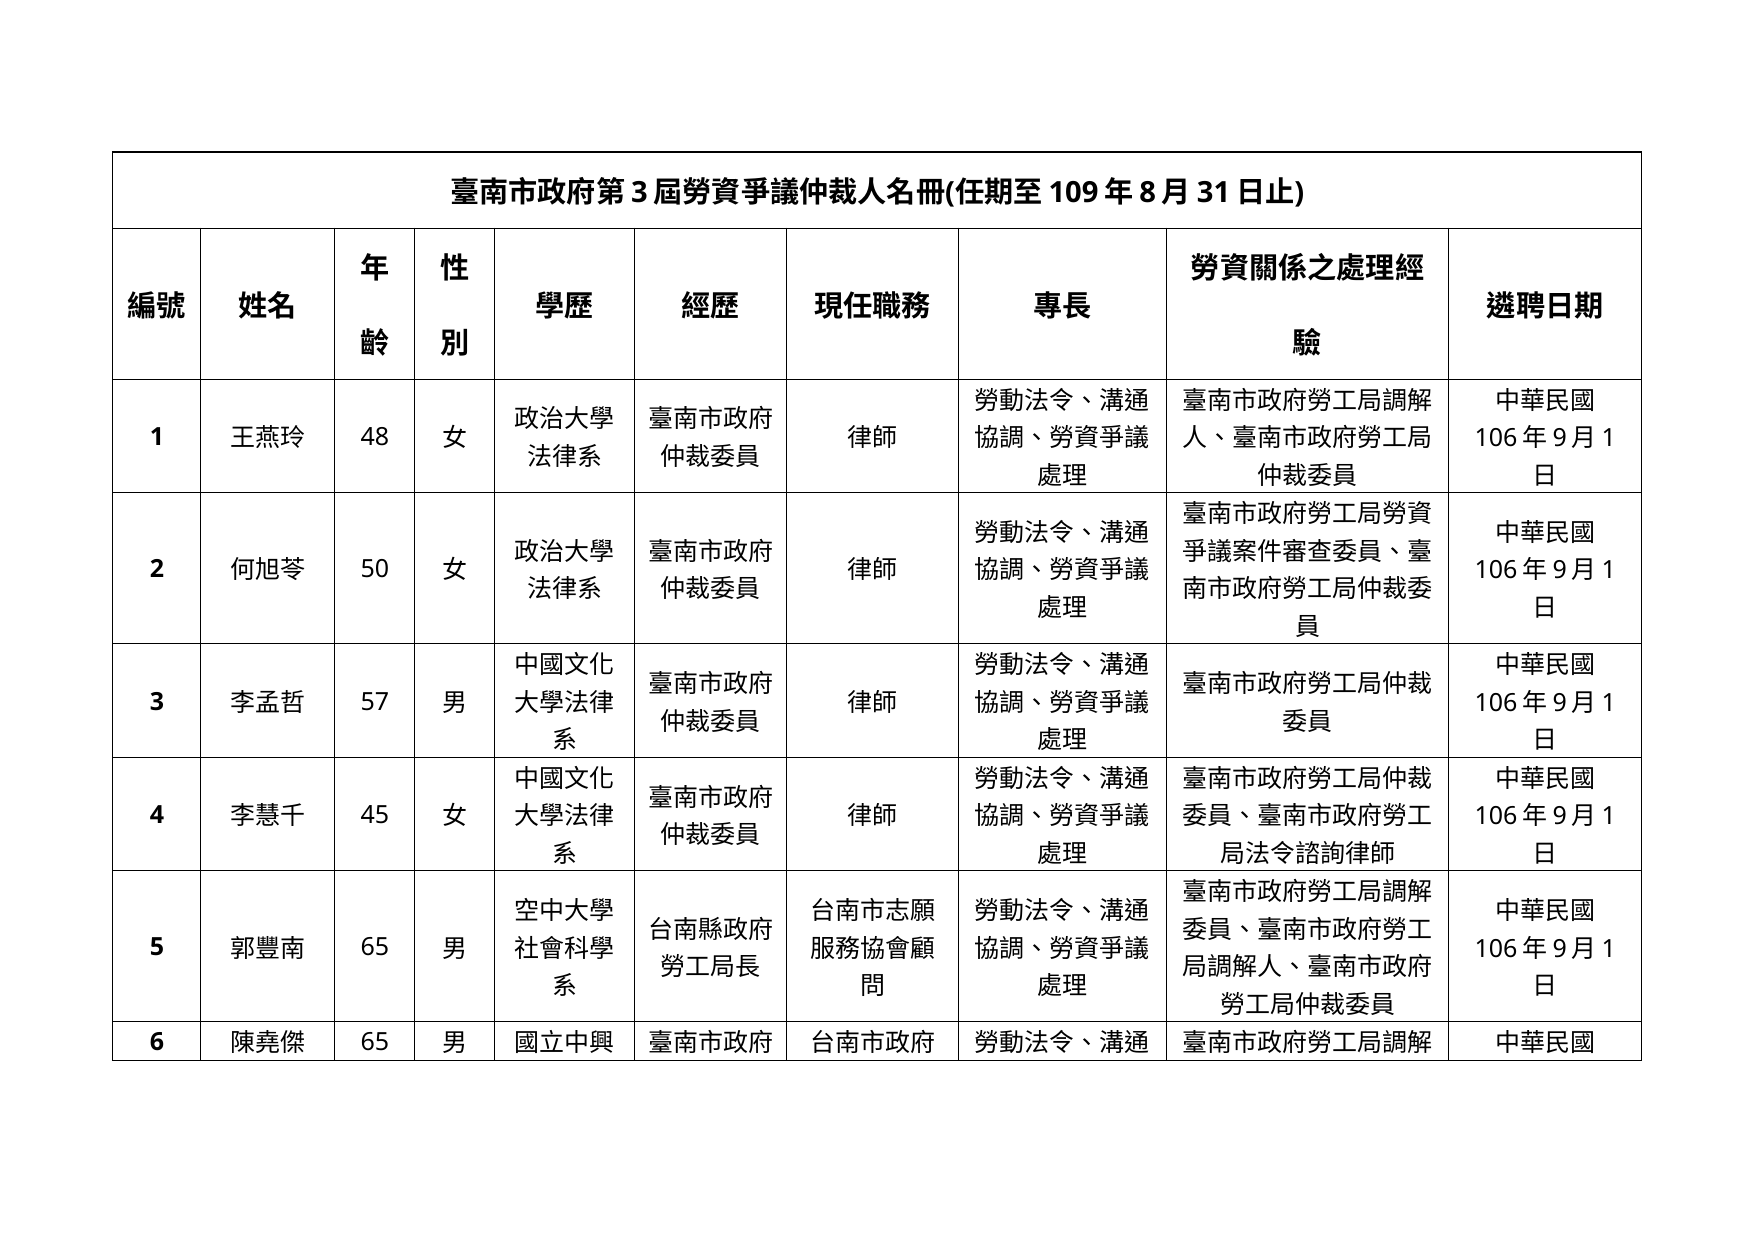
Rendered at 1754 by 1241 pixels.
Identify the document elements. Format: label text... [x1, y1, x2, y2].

table_cell 李孟哲 [201, 644, 334, 757]
table_cell 學歷 [495, 229, 634, 378]
table_cell 台南市志願服務協會顧問 [787, 871, 958, 1021]
table_cell 48 [335, 380, 414, 492]
table_cell 律師 [787, 493, 958, 643]
table_cell 中國文化大學法律系 [495, 758, 634, 870]
table_cell 姓名 [201, 229, 334, 378]
table_cell 郭豐南 [201, 871, 334, 1021]
table_cell 中華民國 106年9月1日 [1449, 493, 1641, 643]
table_header 臺南市政府第3屆勞資爭議仲裁人名冊(任期至109年8月31日止) [113, 153, 1641, 227]
table_cell 政治大學 法律系 [495, 493, 634, 643]
table_cell 中華民國 106年9月1日 [1449, 1022, 1641, 1060]
table_cell 50 [335, 493, 414, 643]
table_cell 專長 [959, 229, 1166, 378]
table_cell 3 [113, 644, 200, 757]
table_cell 男 [415, 1022, 494, 1060]
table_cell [1167, 1022, 1448, 1060]
table_cell 遴聘日期 [1449, 229, 1641, 378]
table_cell 性別 [415, 229, 494, 378]
table_cell 6 [113, 1022, 200, 1060]
table_cell 男 [415, 871, 494, 1021]
table_cell 勞動法令、溝通協調、勞資爭議處理 [959, 758, 1166, 870]
table_cell 女 [415, 758, 494, 870]
table_cell 王燕玲 [201, 380, 334, 492]
table_cell 勞動法令、溝通協調、勞資爭議處理 [959, 380, 1166, 492]
table_cell 勞動法令、溝通協調、勞資爭議處理 [959, 871, 1166, 1021]
table_cell 臺南市政府仲裁委員 [635, 758, 786, 870]
table_cell 經歷 [635, 229, 786, 378]
table_cell 65 [335, 1022, 414, 1060]
table_cell 律師 [787, 758, 958, 870]
table_cell 何旭苓 [201, 493, 334, 643]
table_cell 臺南市政府勞工局調解人、臺南市政府勞工局仲裁委員 [1167, 380, 1448, 492]
table_cell 臺南市政府勞工局仲裁委員 [1167, 644, 1448, 757]
table_cell 編號 [113, 229, 200, 378]
table_cell 4 [113, 758, 200, 870]
table_cell 中國文化大學法律系 [495, 644, 634, 757]
table_cell 2 [113, 493, 200, 643]
table_cell 臺南市政府仲裁委員 [635, 493, 786, 643]
table_cell 65 [335, 871, 414, 1021]
table_cell 中華民國 106年9月1日 [1449, 758, 1641, 870]
table_cell 陳堯傑 [201, 1022, 334, 1060]
table_cell 台南縣政府勞工局長 [635, 871, 786, 1021]
table_cell 勞動法令、溝通協調、勞資爭議處理 [959, 644, 1166, 757]
table_cell 中華民國 106年9月1日 [1449, 380, 1641, 492]
table_cell 台南市政府勞工局志工 [787, 1022, 958, 1060]
table_cell 臺南市政府勞工局勞資爭議案件審查委員、臺南市政府勞工局仲裁委員 [1167, 493, 1448, 643]
table_cell 45 [335, 758, 414, 870]
table_cell 臺南市政府仲裁委員 [635, 644, 786, 757]
table_cell 57 [335, 644, 414, 757]
table_cell 空中大學社會科學系 [495, 871, 634, 1021]
table_cell 臺南市政府勞工局局長 [635, 1022, 786, 1060]
table_cell 勞動法令、溝通協調、勞資爭議處理 [959, 1022, 1166, 1060]
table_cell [495, 1022, 634, 1060]
table_cell 律師 [787, 380, 958, 492]
table_cell 女 [415, 493, 494, 643]
table_cell 現任職務 [787, 229, 958, 378]
table_cell 勞動法令、溝通協調、勞資爭議處理 [959, 493, 1166, 643]
table_cell 律師 [787, 644, 958, 757]
table_cell 5 [113, 871, 200, 1021]
table_cell 臺南市政府勞工局調解委員、臺南市政府勞工局調解人、臺南市政府勞工局仲裁委員 [1167, 871, 1448, 1021]
table_cell 臺南市政府勞工局仲裁委員、臺南市政府勞工局法令諮詢律師 [1167, 758, 1448, 870]
table_cell 男 [415, 644, 494, 757]
table_cell 政治大學 法律系 [495, 380, 634, 492]
table_cell 勞資關係之處理經驗 [1167, 229, 1448, 378]
table_cell 女 [415, 380, 494, 492]
table_cell 1 [113, 380, 200, 492]
table_cell 中華民國 106年9月1日 [1449, 871, 1641, 1021]
table_cell 年齡 [335, 229, 414, 378]
table_cell 中華民國 106年9月1日 [1449, 644, 1641, 757]
table_cell 臺南市政府仲裁委員 [635, 380, 786, 492]
table_cell 李慧千 [201, 758, 334, 870]
